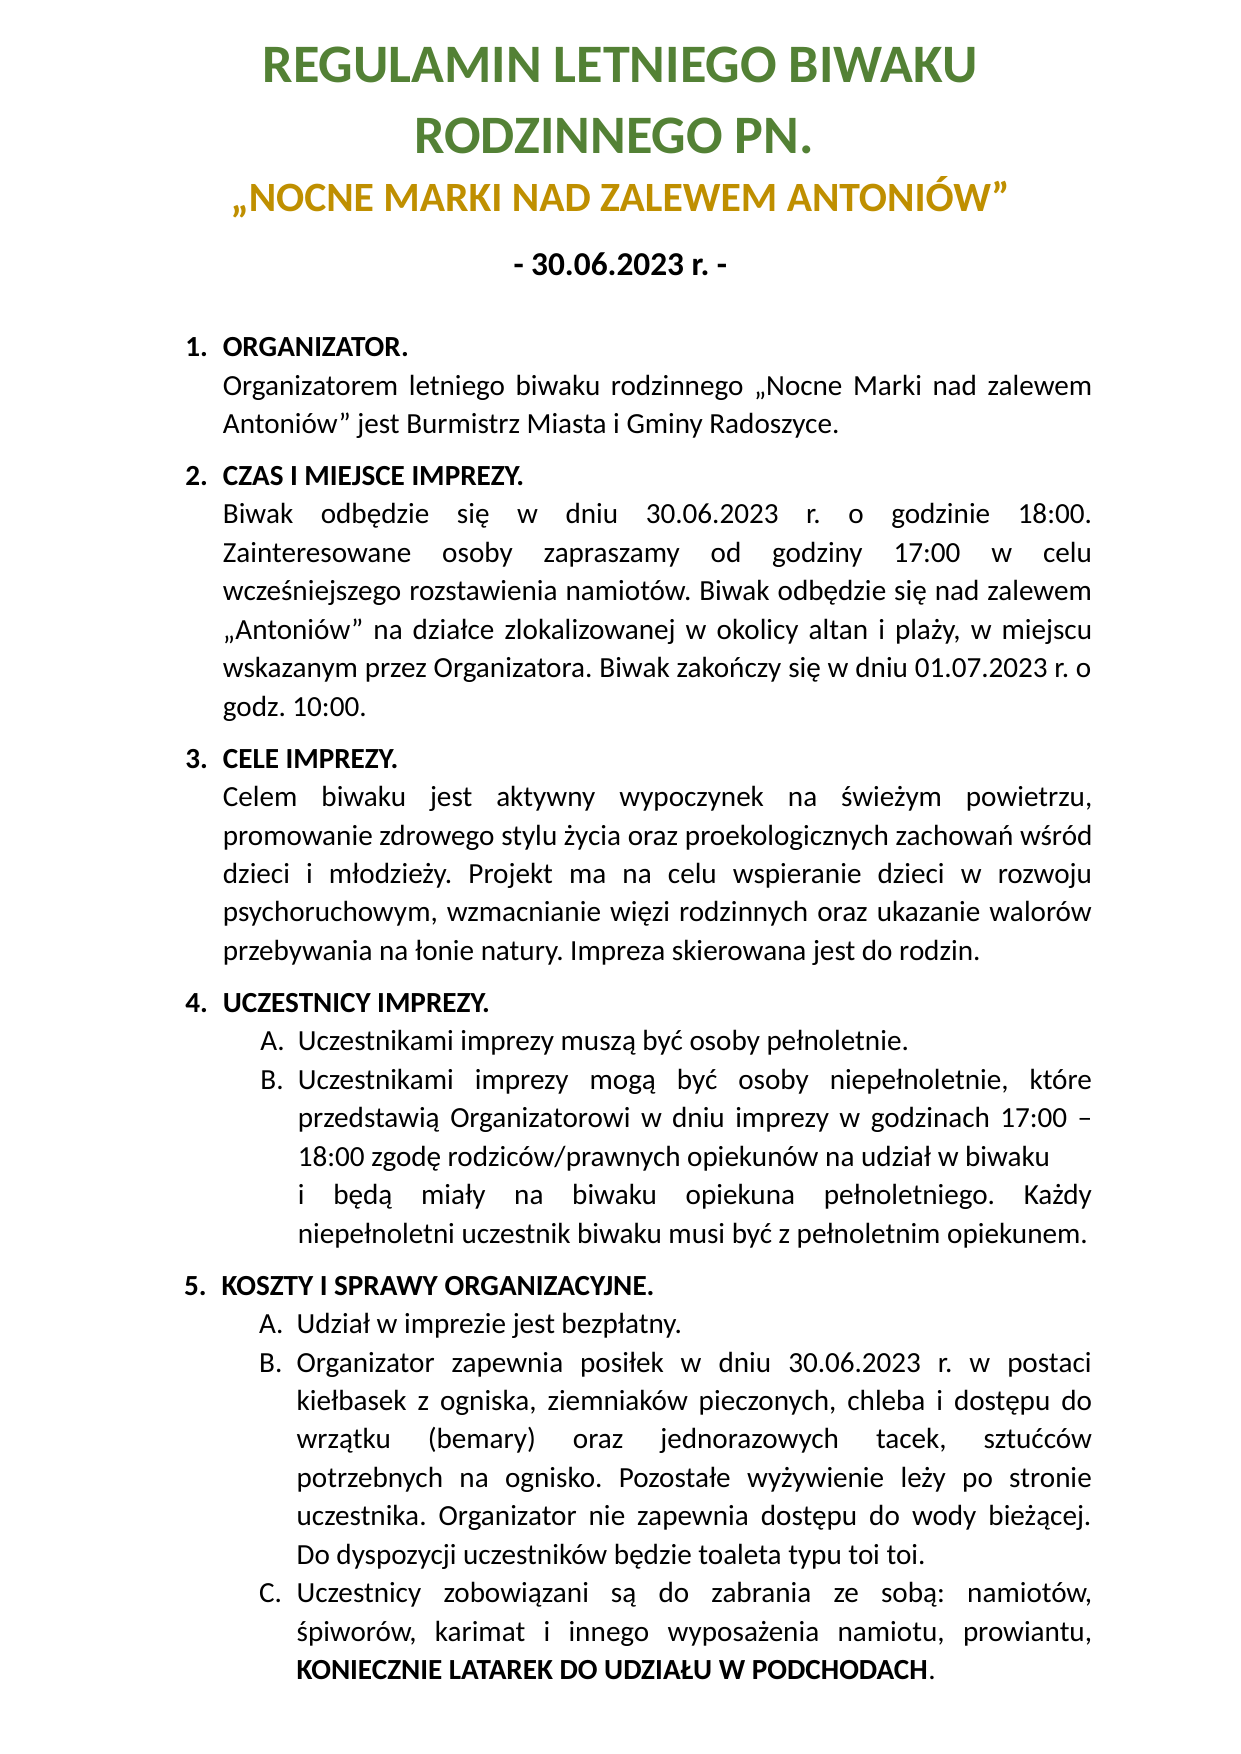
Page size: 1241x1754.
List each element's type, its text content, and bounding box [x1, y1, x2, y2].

list UCZESTNICY IMPREZY. [185, 984, 1093, 1020]
list Biwak odbędzie się w dniu 30.06.2023 r. o godzinie 18:00. Zainteresowane osoby zapraszamy od godziny 17:00 w celu wcześniejszego rozstawienia namiotów. Biwak odbędzie się nad zalewem „Antoniów” na działce zlokalizowanej w okolicy altan i plaży, w miejscu wskazanym przez Organizatora. Biwak zakończy się w dniu 01.07.2023 r. o godz. 10:00. [223, 496, 1093, 723]
list Uczestnicy zobowiązani są do zabrania ze sobą: namiotów, śpiworów, karimat i innego wyposażenia namiotu, prowiantu, KONIECZNIE LATAREK DO UDZIAŁU W PODCHODACH. [259, 1574, 1093, 1687]
list i będą miały na biwaku opiekuna pełnoletniego. Każdy niepełnoletni uczestnik biwaku musi być z pełnoletnim opiekunem. [298, 1176, 1093, 1250]
list Uczestnikami imprezy muszą być osoby pełnoletnie. [260, 1022, 1093, 1058]
list Organizatorem letniego biwaku rodzinnego „Nocne Marki nad zalewem Antoniów” jest Burmistrz Miasta i Gminy Radoszyce. [223, 367, 1093, 441]
list Organizator zapewnia posiłek w dniu 30.06.2023 r. w postaci kiełbasek z ogniska, ziemniaków pieczonych, chleba i dostępu do wrzątku (bemary) oraz jednorazowych tacek, sztućców potrzebnych na ognisko. Pozostałe wyżywienie leży po stronie uczestnika. Organizator nie zapewnia dostępu do wody bieżącej. Do dyspozycji uczestników będzie toaleta typu toi toi. [259, 1344, 1093, 1571]
text REGULAMIN LETNIEGO BIWAKU RODZINNEGO PN. „NOCNE MARKI NAD ZALEWEM ANTONIÓW” [148, 29, 1093, 222]
list CZAS I MIEJSCE IMPREZY. [185, 457, 1093, 493]
list ORGANIZATOR. [185, 328, 1093, 364]
list Udział w imprezie jest bezpłatny. [259, 1305, 1093, 1341]
list Celem biwaku jest aktywny wypoczynek na świeżym powietrzu, promowanie zdrowego stylu życia oraz proekologicznych zachowań wśród dzieci i młodzieży. Projekt ma na celu wspieranie dzieci w rozwoju psychoruchowym, wzmacnianie więzi rodzinnych oraz ukazanie walorów przebywania na łonie natury. Impreza skierowana jest do rodzin. [223, 778, 1093, 968]
text - 30.06.2023 r. - [148, 243, 1093, 283]
list KOSZTY I SPRAWY ORGANIZACYJNE. [184, 1267, 1093, 1302]
list CELE IMPREZY. [185, 740, 1093, 775]
list Uczestnikami imprezy mogą być osoby niepełnoletnie, które przedstawią Organizatorowi w dniu imprezy w godzinach 17:00 – 18:00 zgodę rodziców/prawnych opiekunów na udział w biwaku [260, 1061, 1093, 1173]
